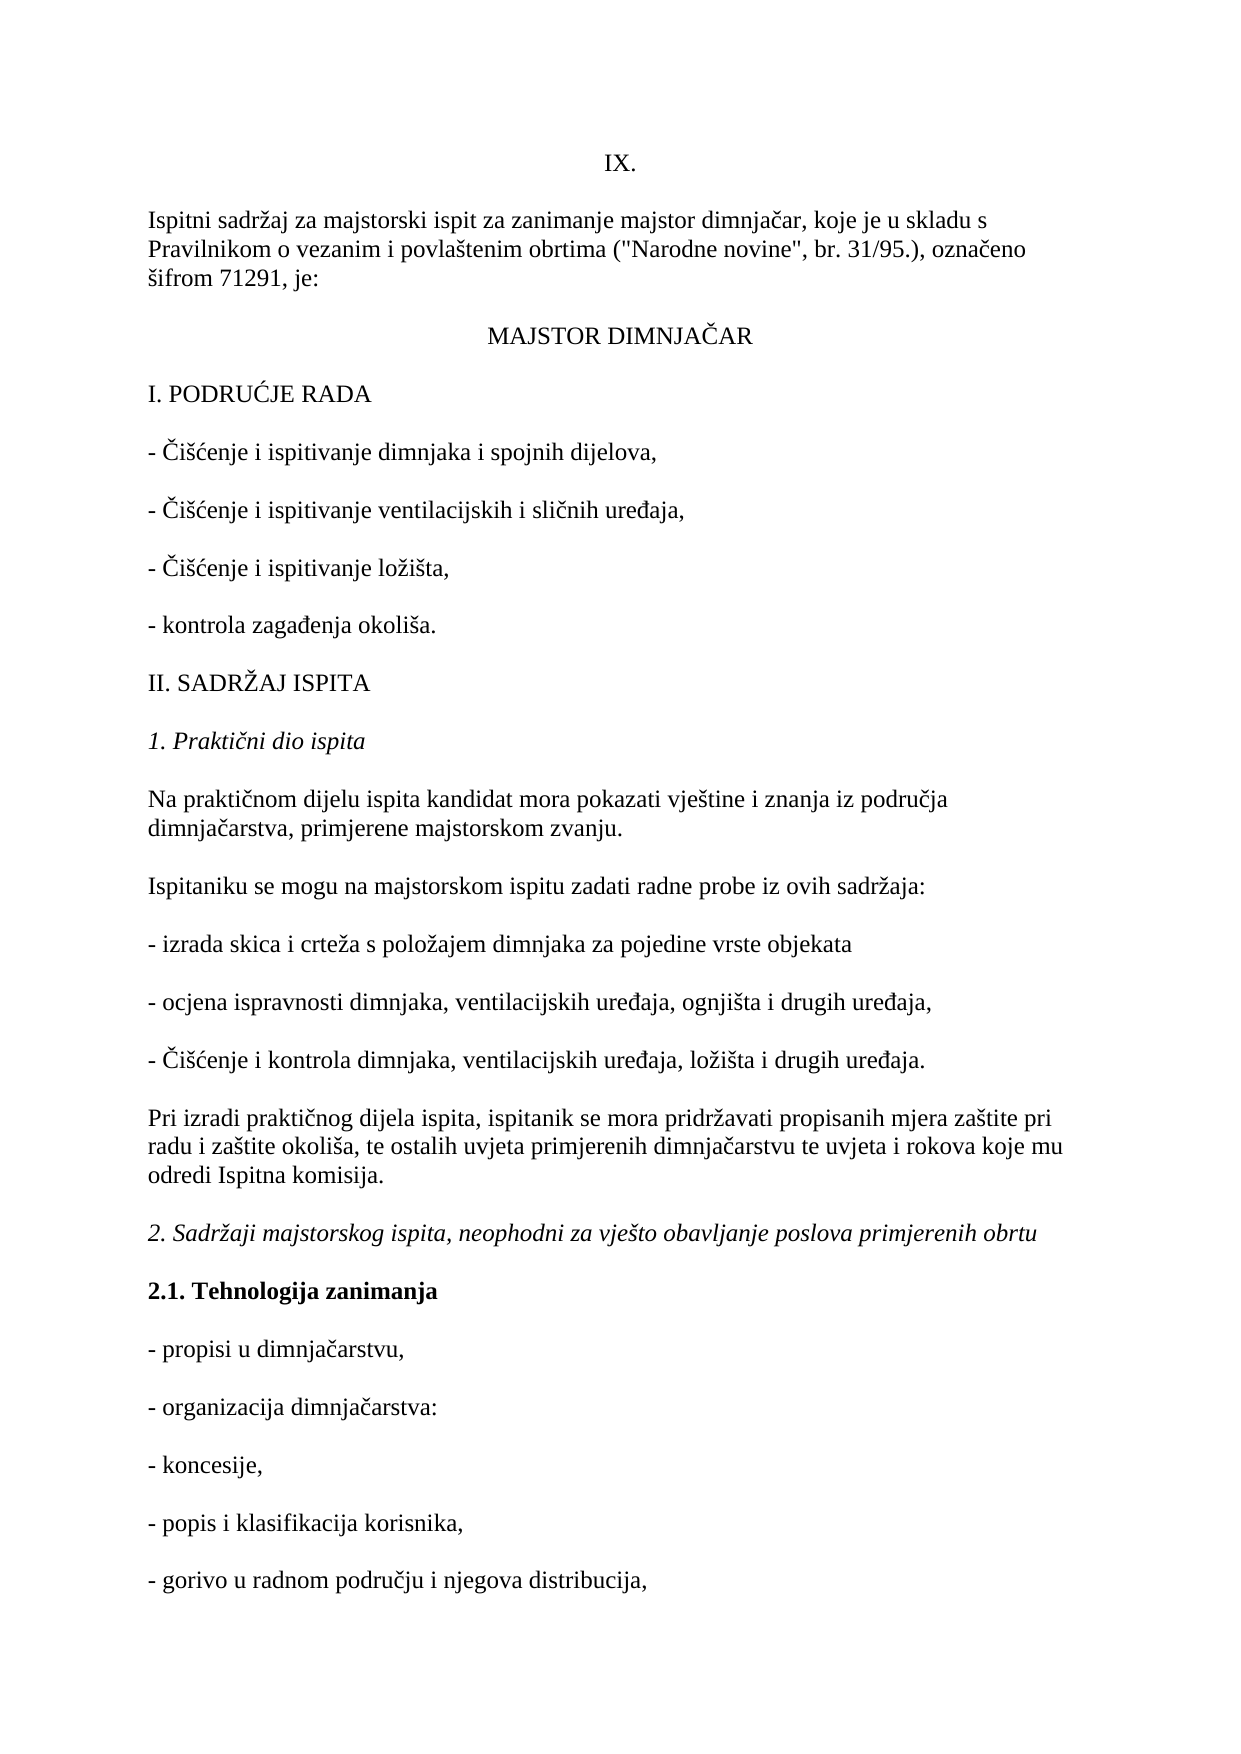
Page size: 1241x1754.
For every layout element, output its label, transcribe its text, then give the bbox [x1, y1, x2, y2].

text - koncesije, [148, 1450, 1093, 1478]
text - popis i klasifikacija korisnika, [148, 1508, 1093, 1536]
text - Čišćenje i kontrola dimnjaka, ventilacijskih uređaja, ložišta i drugih uređaja. [148, 1045, 1093, 1073]
text Ispitaniku se mogu na majstorskom ispitu zadati radne probe iz ovih sadržaja: [148, 871, 1093, 900]
text - Čišćenje i ispitivanje dimnjaka i spojnih dijelova, [148, 437, 1093, 466]
text IX. [148, 148, 1093, 176]
text - ocjena ispravnosti dimnjaka, ventilacijskih uređaja, ognjišta i drugih uređaja, [148, 987, 1093, 1016]
text Pri izradi praktičnog dijela ispita, ispitanik se mora pridržavati propisanih mjera zaštite pri radu i zaštite okoliša, te ostalih uvjeta primjerenih dimnjačarstvu te uvjeta i rokova koje mu odredi Ispitna komisija. [148, 1103, 1093, 1189]
text - Čišćenje i ispitivanje ventilacijskih i sličnih uređaja, [148, 495, 1093, 523]
text I. PODRUĆJE RADA [148, 379, 1093, 408]
text - organizacija dimnjačarstva: [148, 1392, 1093, 1421]
text Na praktičnom dijelu ispita kandidat mora pokazati vještine i znanja iz područja dimnjačarstva, primjerene majstorskom zvanju. [148, 784, 1093, 842]
text - izrada skica i crteža s položajem dimnjaka za pojedine vrste objekata [148, 929, 1093, 958]
text 2.1. Tehnologija zanimanja [148, 1276, 1093, 1305]
text MAJSTOR DIMNJAČAR [148, 321, 1093, 350]
text 2. Sadržaji majstorskog ispita, neophodni za vješto obavljanje poslova primjerenih obrtu [148, 1218, 1093, 1247]
text - Čišćenje i ispitivanje ložišta, [148, 553, 1093, 581]
text II. SADRŽAJ ISPITA [148, 668, 1093, 697]
text - kontrola zagađenja okoliša. [148, 611, 1093, 639]
text 1. Praktični dio ispita [148, 726, 1093, 755]
text - gorivo u radnom području i njegova distribucija, [148, 1566, 1093, 1594]
text Ispitni sadržaj za majstorski ispit za zanimanje majstor dimnjačar, koje je u skladu s Pravilnikom o vezanim i povlaštenim obrtima ("Narodne novine", br. 31/95.), označeno šifrom 71291, je: [148, 206, 1093, 292]
text - propisi u dimnjačarstvu, [148, 1334, 1093, 1363]
